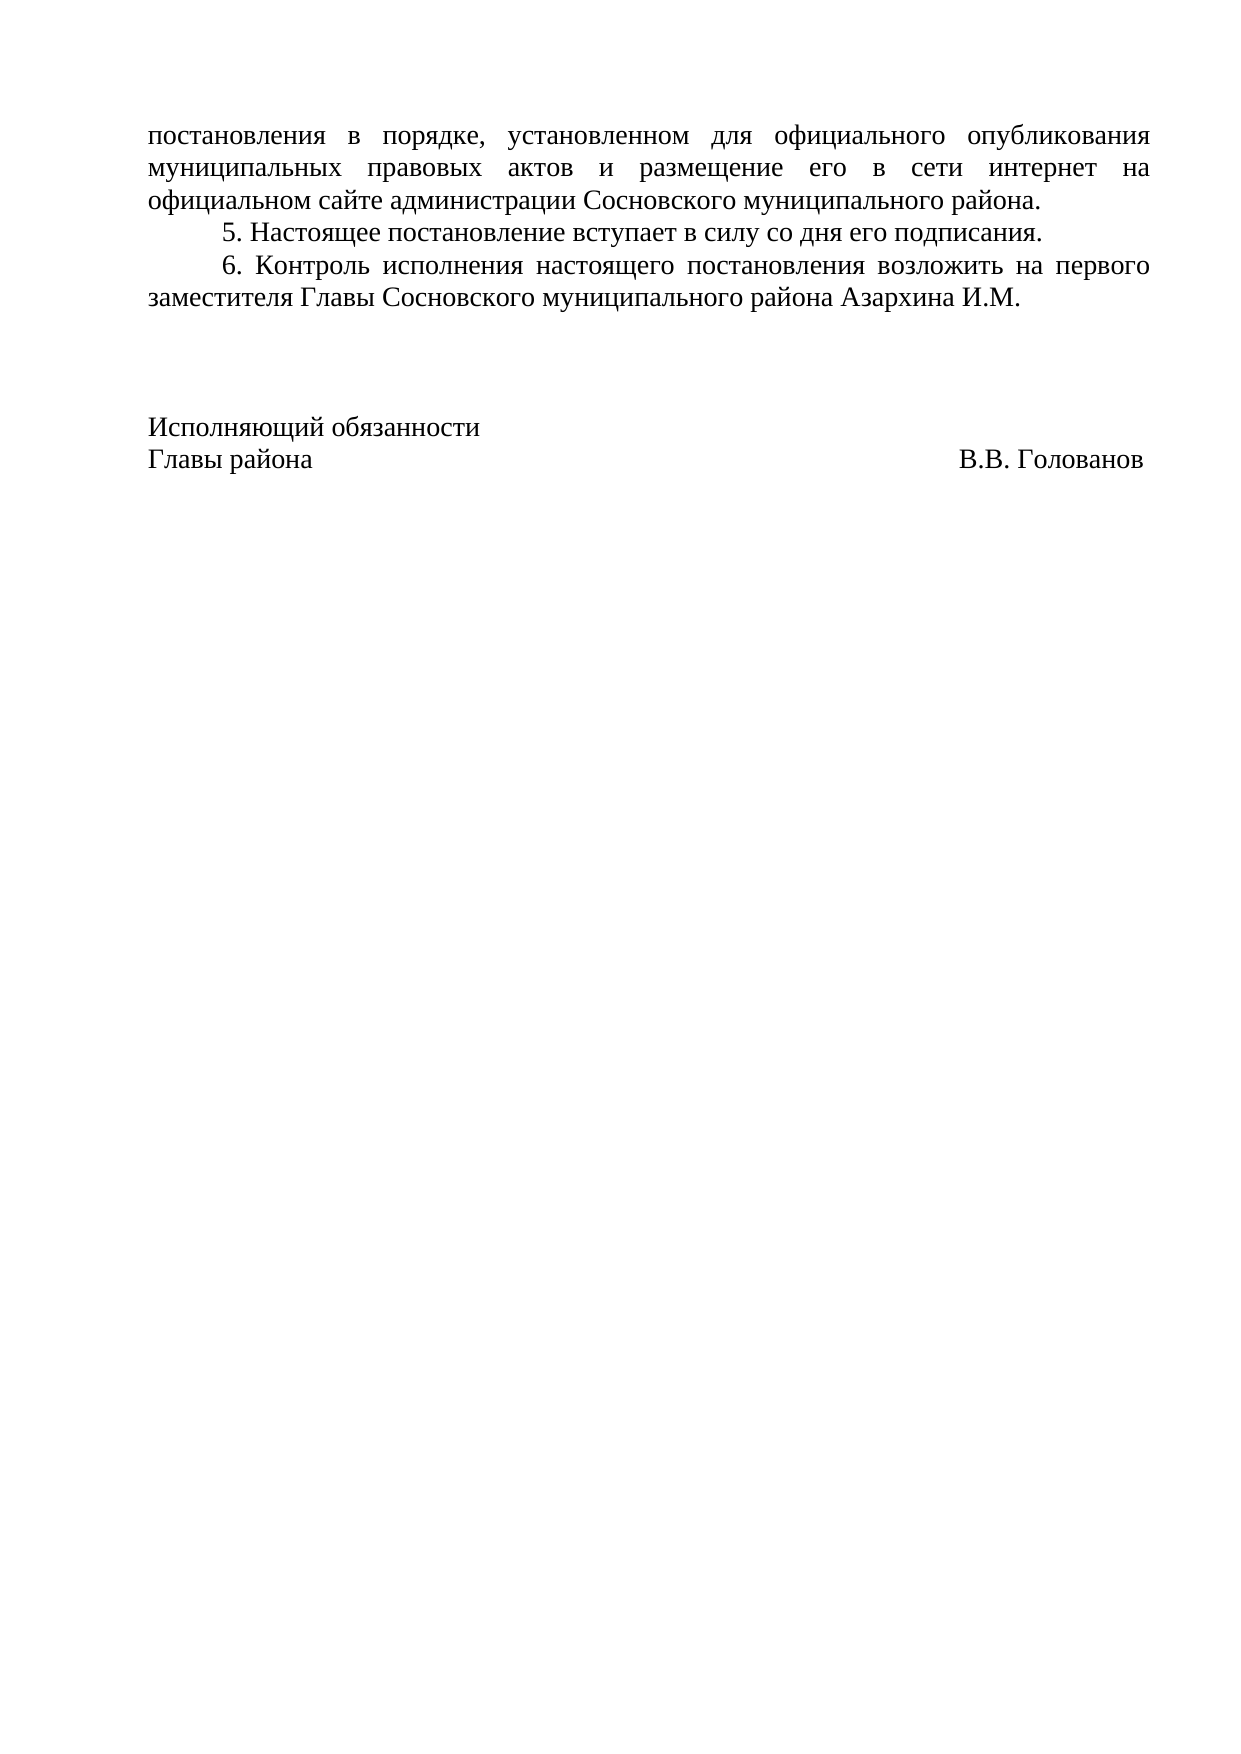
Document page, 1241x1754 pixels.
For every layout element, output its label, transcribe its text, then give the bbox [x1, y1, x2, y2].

text 5. Настоящее постановление вступает в силу со дня его подписания. [148, 215, 1152, 248]
text Главы района В.В. Голованов [148, 442, 1152, 474]
text Исполняющий обязанности [148, 410, 1152, 442]
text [148, 118, 1152, 215]
text 6. Контроль исполнения настоящего постановления возложить на первого заместителя Главы Сосновского муниципального района Азархина И.М. [148, 248, 1152, 312]
